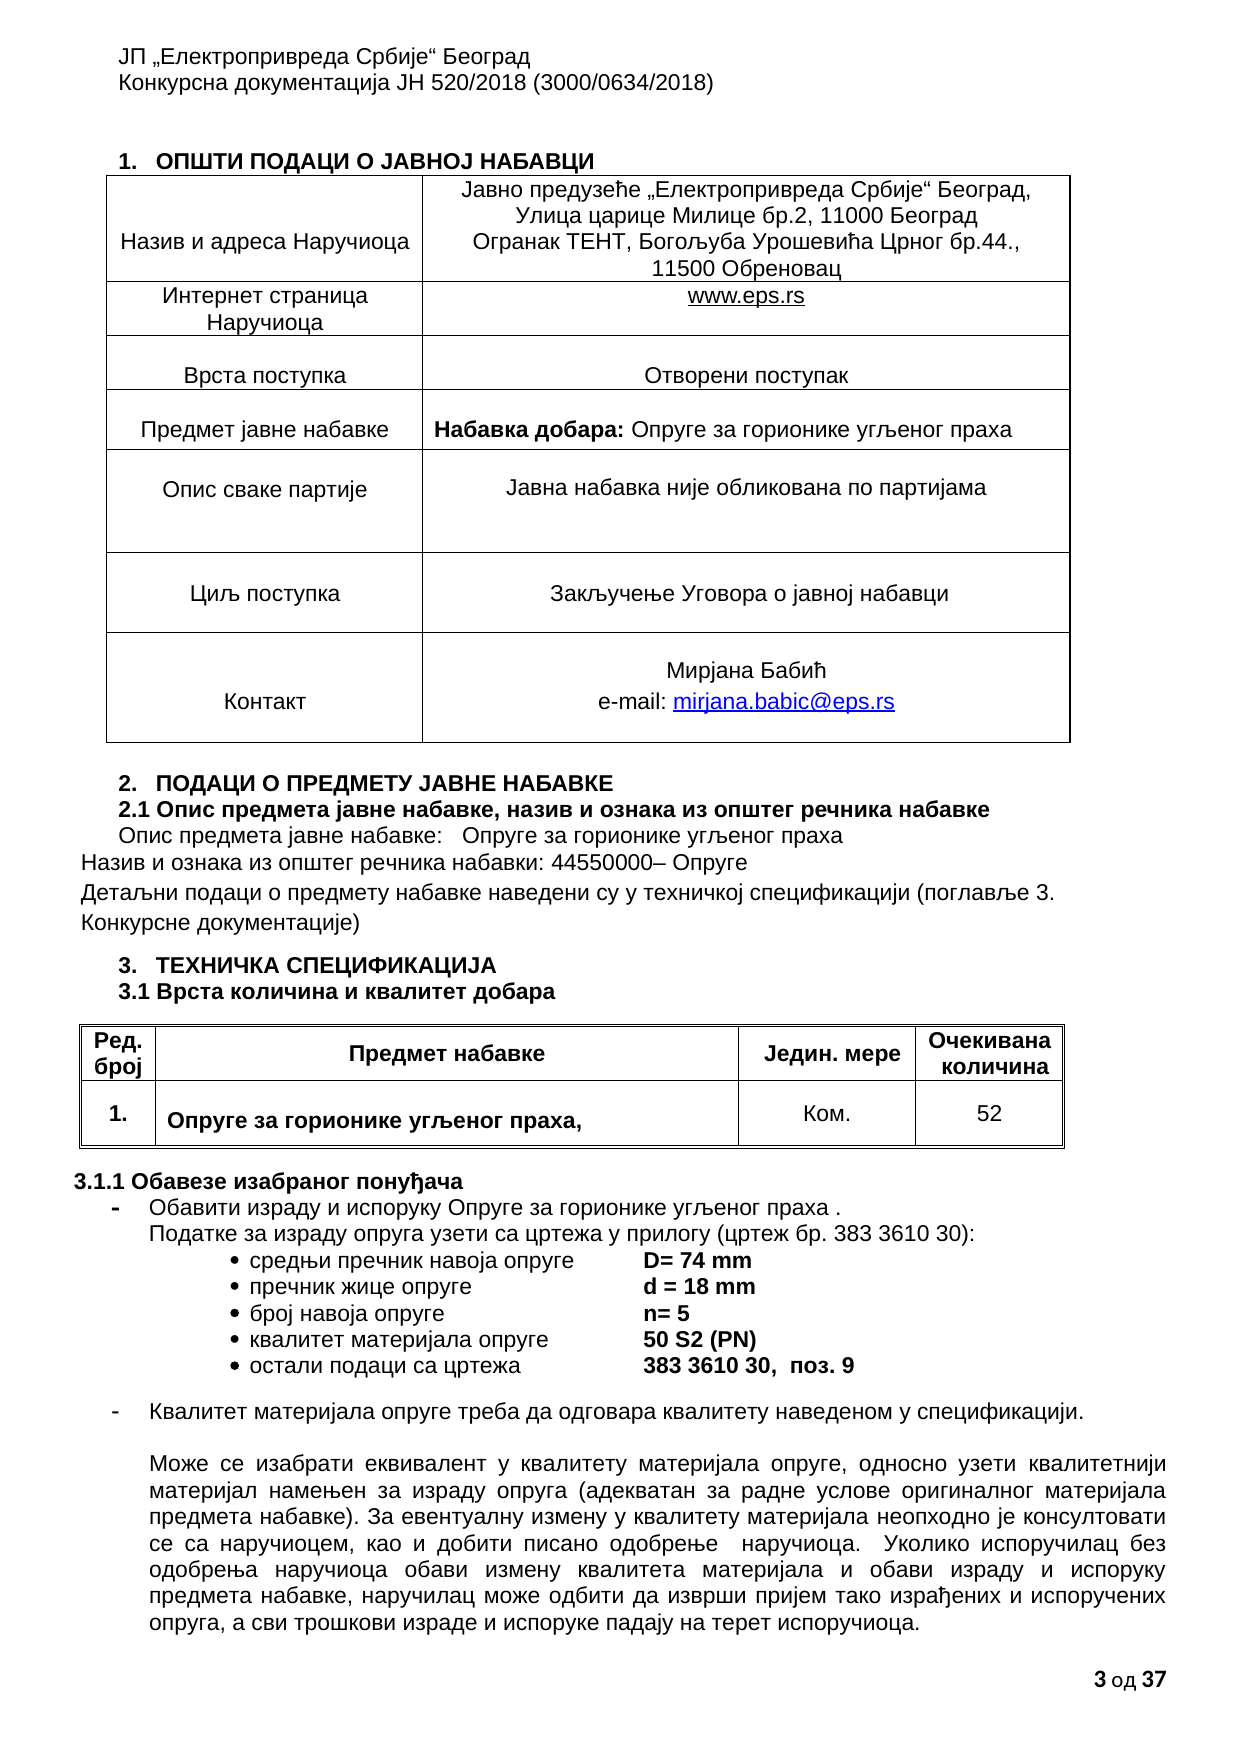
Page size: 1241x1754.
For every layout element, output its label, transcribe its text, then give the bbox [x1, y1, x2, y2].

table_cell Циљ поступка [107, 553, 422, 632]
table_cell Врста поступка [107, 336, 422, 388]
table_header Ред. број [82, 1027, 155, 1079]
list број навоја опруге n= 5 [231, 1299, 1166, 1326]
list ТЕХНИЧКА СПЕЦИФИКАЦИЈА [118, 952, 1166, 978]
list Квалитет материјала опруге треба да одговара квалитету наведеном у спецификацији. [111, 1398, 1166, 1424]
list квалитет материјала oпруге 50 S2 (PN) [231, 1326, 1166, 1352]
table_cell Набавка добара: Опруге за горионике угљеног праха [423, 390, 1069, 448]
table_cell 1. [82, 1081, 155, 1145]
table_cell Контакт [107, 633, 422, 742]
table_cell 52 [916, 1081, 1062, 1145]
table_header Једин. мере [739, 1027, 915, 1079]
table_header Назив и адреса Наручиоца [107, 176, 422, 281]
table_cell Опруге за горионике угљеног праха, [156, 1081, 738, 1145]
table_header Очекивана количина [916, 1027, 1062, 1079]
table_cell Ком. [739, 1081, 915, 1145]
text Може се изабрати еквивалент у квалитету материјала опруге, односно узети квалитетнији материјал намењен за израду опруга (адекватан за радне услове оригиналног материјала предмета набавке). За евентуалну измену у квалитету материјала неопходно је консултовати се са наручиоцем, као и добити писано одобрење наручиоца. Уколико испоручилац без одобрења наручиоца обави измену квалитета материјала и обави израду и испоруку предмета набавке, наручилац може одбити да изврши пријем тако израђених и испоручених опруга, а сви трошкови израде и испоруке падају на терет испоручиоца. [149, 1450, 1166, 1635]
table_cell Опис сваке партије [107, 450, 422, 552]
table_cell Предмет јавне набавке [107, 390, 422, 448]
text Назив и ознака из општег речника набавки: 44550000– Опруге [81, 849, 1168, 875]
table_cell Мирјана Бабић e-mail: mirjana.babic@eps.rs [423, 633, 1069, 742]
list oстали подаци са цртежа 383 3610 30, поз. 9 [231, 1352, 1166, 1378]
table_header Предмет набавке [156, 1027, 738, 1079]
table_header Јавно предузеће „Електропривреда Србије“ Београд, Улица царице Милице бр.2, 11000 Београд Огранак ТЕНТ, Богољуба Урошевића Црног бр.44., 11500 Обреновац [423, 176, 1069, 281]
text 2.1 Опис предмета јавне набавке, назив и ознака из општег речника набавке [118, 796, 1166, 822]
text Податке за израду опруга узети са цртежа у прилогу (цртеж бр. 383 3610 30): [149, 1220, 1166, 1247]
text Детаљни подаци о предмету набавке наведени су у техничкој спецификацији (поглавље 3. Конкурсне документације) [81, 879, 1168, 936]
text 3.1.1 Обавезе изабраног понуђача [74, 1168, 1166, 1194]
table_cell Закључење Уговора о јавној набавци [423, 553, 1069, 632]
table_cell Интернет страница Наручиоца [107, 282, 422, 335]
list ПОДАЦИ О ПРЕДМЕТУ ЈАВНЕ НАБАВКЕ [118, 770, 1166, 796]
text 3.1 Врста количина и квалитет добара [118, 978, 1166, 1004]
text Опис предмета јавне набавке: Опруге за горионике угљеног праха [118, 822, 1166, 849]
list ОПШТИ ПОДАЦИ О ЈАВНОЈ НАБАВЦИ [118, 148, 1166, 174]
list пречник жице опруге d = 18 mm [231, 1273, 1166, 1299]
list средњи пречник навоја опруге D= 74 mm [231, 1247, 1166, 1273]
list Обавити израду и испоруку Опруге за горионике угљеног праха . [111, 1194, 1166, 1220]
table_cell www.eps.rs [423, 282, 1069, 335]
table_cell Jавна набавка није обликована по партијама [423, 450, 1069, 552]
table_cell Отворени поступак [423, 336, 1069, 388]
